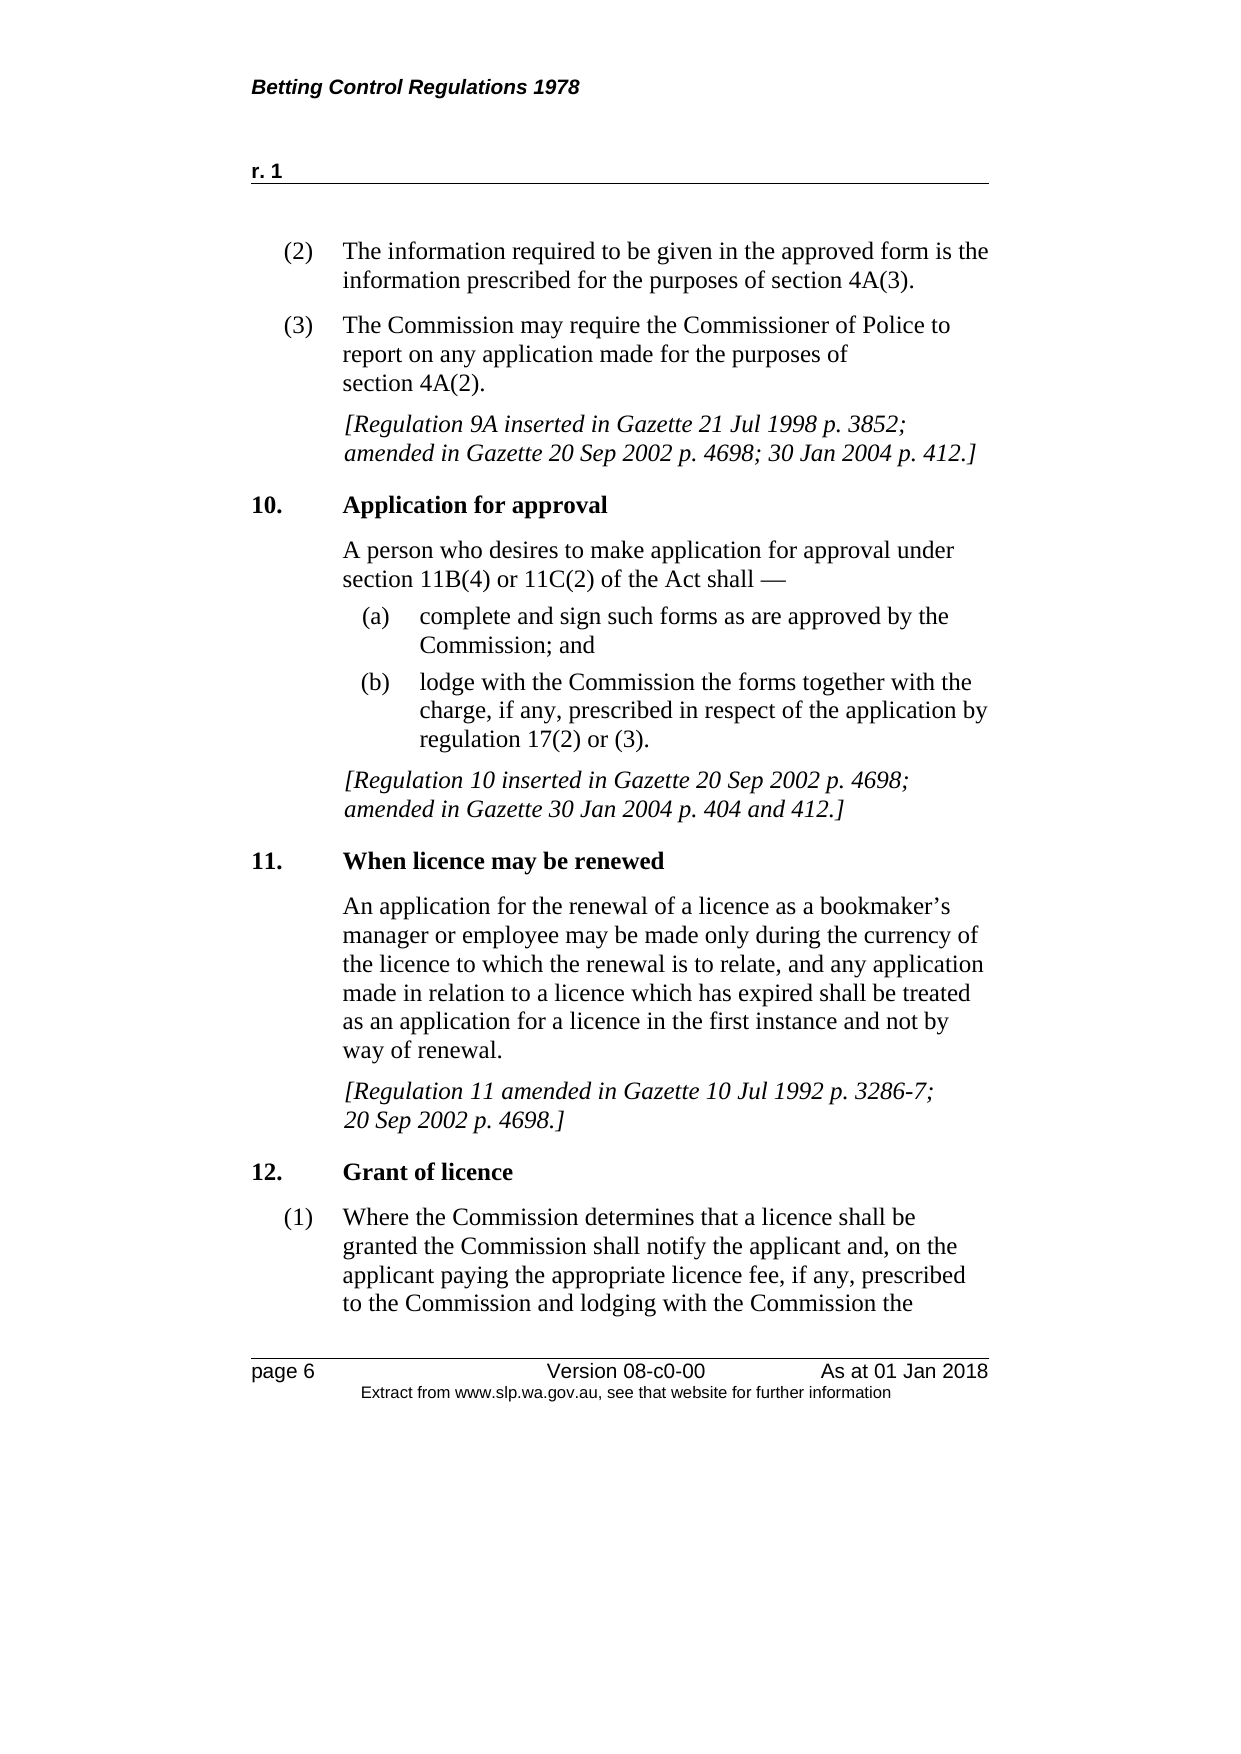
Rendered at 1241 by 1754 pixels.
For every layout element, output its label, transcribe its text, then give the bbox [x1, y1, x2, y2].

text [251, 1202, 989, 1317]
subtitle 12. Grant of licence [251, 1157, 989, 1186]
text [Regulation 11 amended in Gazette 10 Jul 1992 p. 3286-7; 20 Sep 2002 p. 4698.] [251, 1076, 989, 1134]
text [Regulation 10 inserted in Gazette 20 Sep 2002 p. 4698; amended in Gazette 30 Jan 2004 p. 404 and 412.] [251, 766, 989, 823]
text (a) complete and sign such forms as are approved by the Commission; and [251, 601, 989, 658]
text (2) The information required to be given in the approved form is the information prescribed for the purposes of section 4A(3). [251, 236, 989, 294]
text (3) The Commission may require the Commissioner of Police to report on any application made for the purposes of section 4A(2). [251, 311, 989, 397]
subtitle 10. Application for approval [251, 490, 989, 518]
text [Regulation 9A inserted in Gazette 21 Jul 1998 p. 3852; amended in Gazette 20 Sep 2002 p. 4698; 30 Jan 2004 p. 412.] [251, 409, 989, 467]
subtitle 11. When licence may be renewed [251, 846, 989, 875]
text (b) lodge with the Commission the forms together with the charge, if any, prescribed in respect of the application by regulation 17(2) or (3). [251, 667, 989, 753]
text A person who desires to make application for approval under section 11B(4) or 11C(2) of the Act shall — [251, 535, 989, 593]
text An application for the renewal of a licence as a bookmaker’s manager or employee may be made only during the currency of the licence to which the renewal is to relate, and any application made in relation to a licence which has expired shall be treated as an application for a licence in the first instance and not by way of renewal. [251, 891, 989, 1064]
